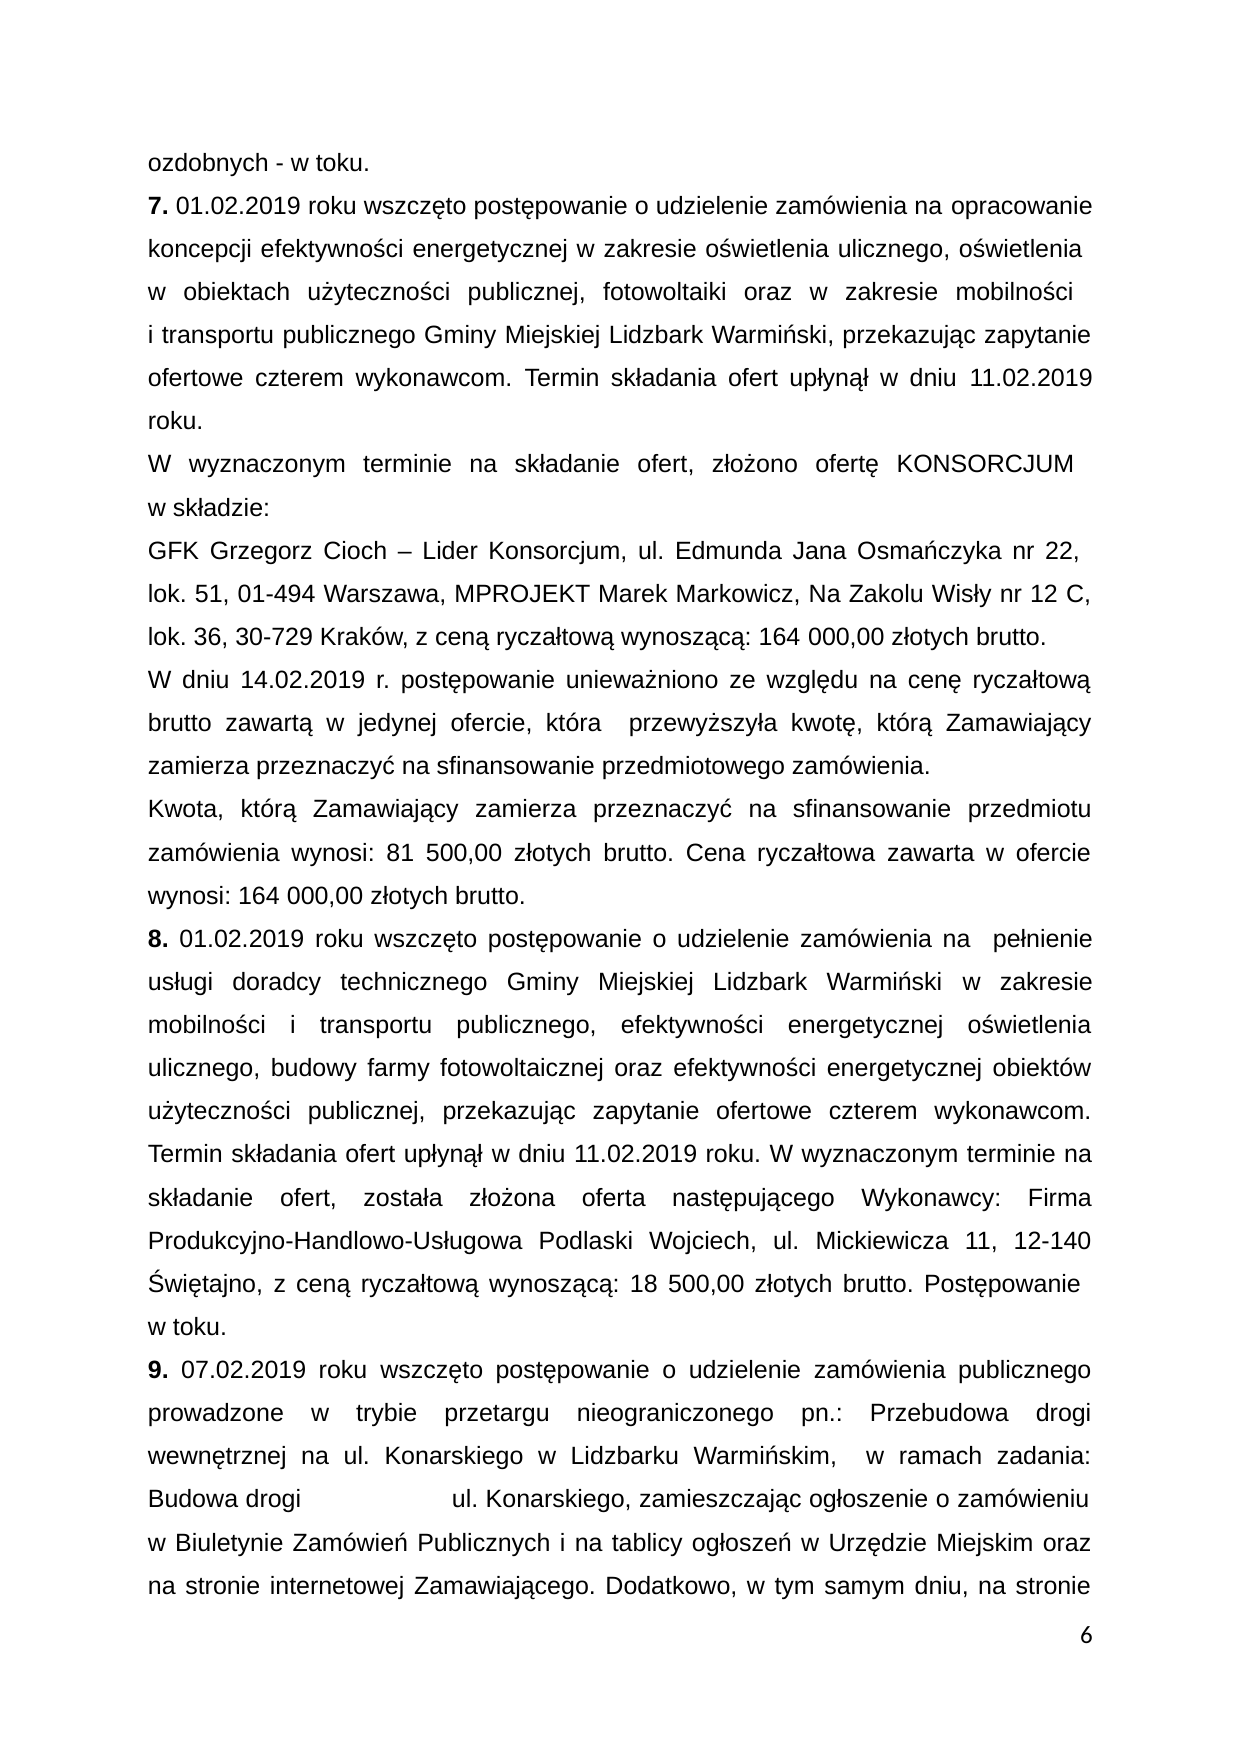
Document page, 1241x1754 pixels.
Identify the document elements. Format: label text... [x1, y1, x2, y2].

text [148, 148, 1093, 176]
text Kwota, którą Zamawiający zamierza przeznaczyć na sfinansowanie przedmiotu zamówienia wynosi: 81 500,00 złotych brutto. Cena ryczałtowa zawarta w ofercie wynosi: 164 000,00 złotych brutto. [148, 794, 1093, 909]
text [148, 1355, 1093, 1599]
text GFK Grzegorz Cioch – Lider Konsorcjum, ul. Edmunda Jana Osmańczyka nr 22, lok. 51, 01-494 Warszawa, MPROJEKT Marek Markowicz, Na Zakolu Wisły nr 12 C, lok. 36, 30-729 Kraków, z ceną ryczałtową wynoszącą: 164 000,00 złotych brutto. [148, 536, 1093, 651]
text 8. 01.02.2019 roku wszczęto postępowanie o udzielenie zamówienia na pełnienie usługi doradcy technicznego Gminy Miejskiej Lidzbark Warmiński w zakresie mobilności i transportu publicznego, efektywności energetycznej oświetlenia ulicznego, budowy farmy fotowoltaicznej oraz efektywności energetycznej obiektów użyteczności publicznej, przekazując zapytanie ofertowe czterem wykonawcom. Termin składania ofert upłynął w dniu 11.02.2019 roku. W wyznaczonym terminie na składanie ofert, została złożona oferta następującego Wykonawcy: Firma Produkcyjno-Handlowo-Usługowa Podlaski Wojciech, ul. Mickiewicza 11, 12-140 Świętajno, z ceną ryczałtową wynoszącą: 18 500,00 złotych brutto. Postępowanie w toku. [148, 924, 1093, 1341]
text W dniu 14.02.2019 r. postępowanie unieważniono ze względu na cenę ryczałtową brutto zawartą w jedynej ofercie, która przewyższyła kwotę, którą Zamawiający zamierza przeznaczyć na sfinansowanie przedmiotowego zamówienia. [148, 665, 1093, 780]
text 7. 01.02.2019 roku wszczęto postępowanie o udzielenie zamówienia na opracowanie koncepcji efektywności energetycznej w zakresie oświetlenia ulicznego, oświetlenia w obiektach użyteczności publicznej, fotowoltaiki oraz w zakresie mobilności i transportu publicznego Gminy Miejskiej Lidzbark Warmiński, przekazując zapytanie ofertowe czterem wykonawcom. Termin składania ofert upłynął w dniu 11.02.2019 roku. W wyznaczonym terminie na składanie ofert, złożono ofertę KONSORCJUM w składzie: [148, 191, 1093, 521]
